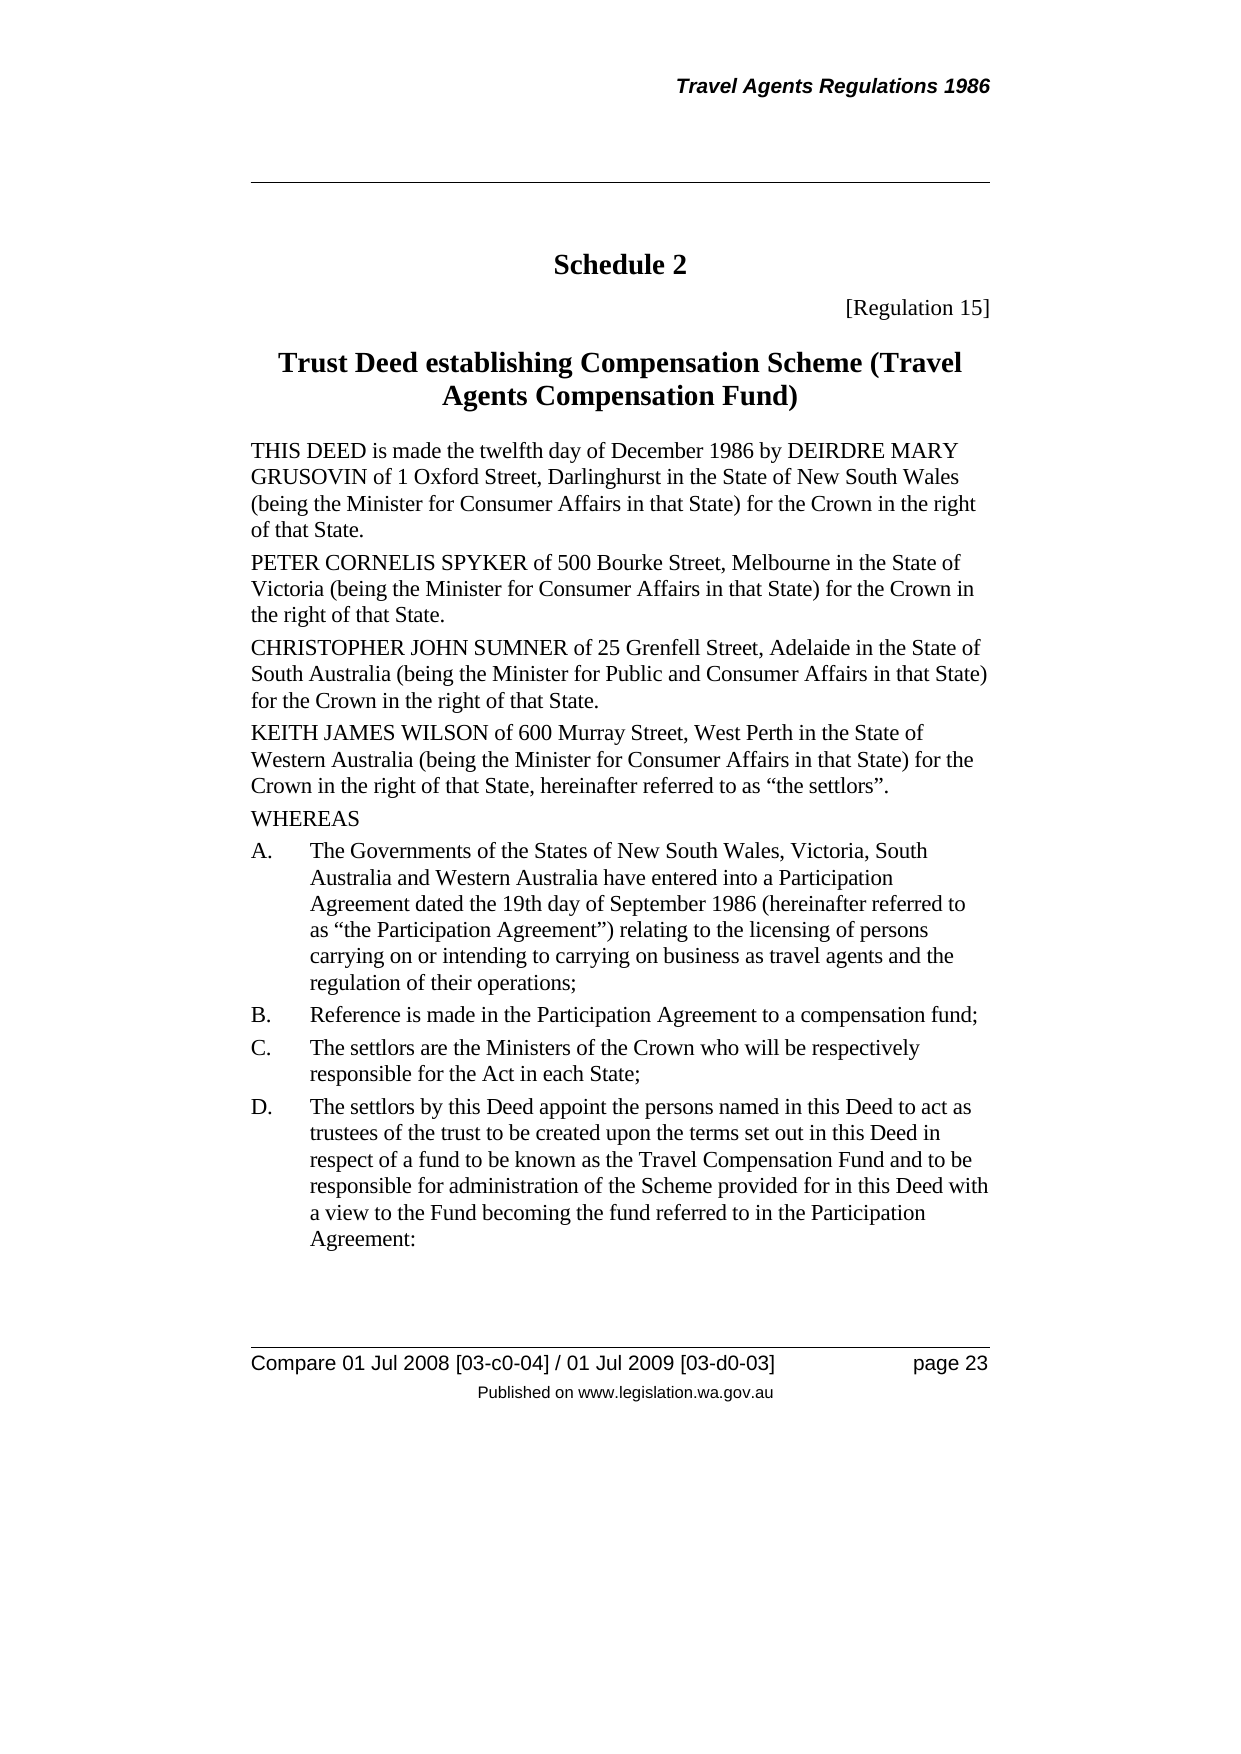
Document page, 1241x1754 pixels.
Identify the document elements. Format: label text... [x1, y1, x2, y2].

subtitle Trust Deed establishing Compensation Scheme (Travel Agents Compensation Fund) [251, 345, 990, 412]
text KEITH JAMES WILSON of 600 Murray Street, West Perth in the State of Western Australia (being the Minister for Consumer Affairs in that State) for the Crown in the right of that State, hereinafter referred to as “the settlors”. [251, 719, 990, 798]
text CHRISTOPHER JOHN SUMNER of 25 Grenfell Street, Adelaide in the State of South Australia (being the Minister for Public and Consumer Affairs in that State) for the Crown in the right of that State. [251, 634, 990, 713]
text B. Reference is made in the Participation Agreement to a compensation fund; [251, 1002, 990, 1028]
text C. The settlors are the Ministers of the Crown who will be respectively responsible for the Act in each State; [251, 1034, 990, 1087]
text [Regulation 15] [251, 293, 990, 320]
text D. The settlors by this Deed appoint the persons named in this Deed to act as trustees of the trust to be created upon the terms set out in this Deed in respect of a fund to be known as the Travel Compensation Fund and to be responsible for administration of the Scheme provided for in this Deed with a view to the Fund becoming the fund referred to in the Participation Agreement: [251, 1093, 990, 1251]
subtitle Schedule 2 [251, 247, 990, 281]
text PETER CORNELIS SPYKER of 500 Bourke Street, Melbourne in the State of Victoria (being the Minister for Consumer Affairs in that State) for the Crown in the right of that State. [251, 549, 990, 628]
text A. The Governments of the States of New South Wales, Victoria, South Australia and Western Australia have entered into a Participation Agreement dated the 19th day of September 1986 (hereinafter referred to as “the Participation Agreement”) relating to the licensing of persons carrying on or intending to carrying on business as travel agents and the regulation of their operations; [251, 837, 990, 995]
text WHEREAS [251, 804, 990, 831]
text THIS DEED is made the twelfth day of December 1986 by DEIRDRE MARY GRUSOVIN of 1 Oxford Street, Darlinghurst in the State of New South Wales (being the Minister for Consumer Affairs in that State) for the Crown in the right of that State. [251, 437, 990, 542]
